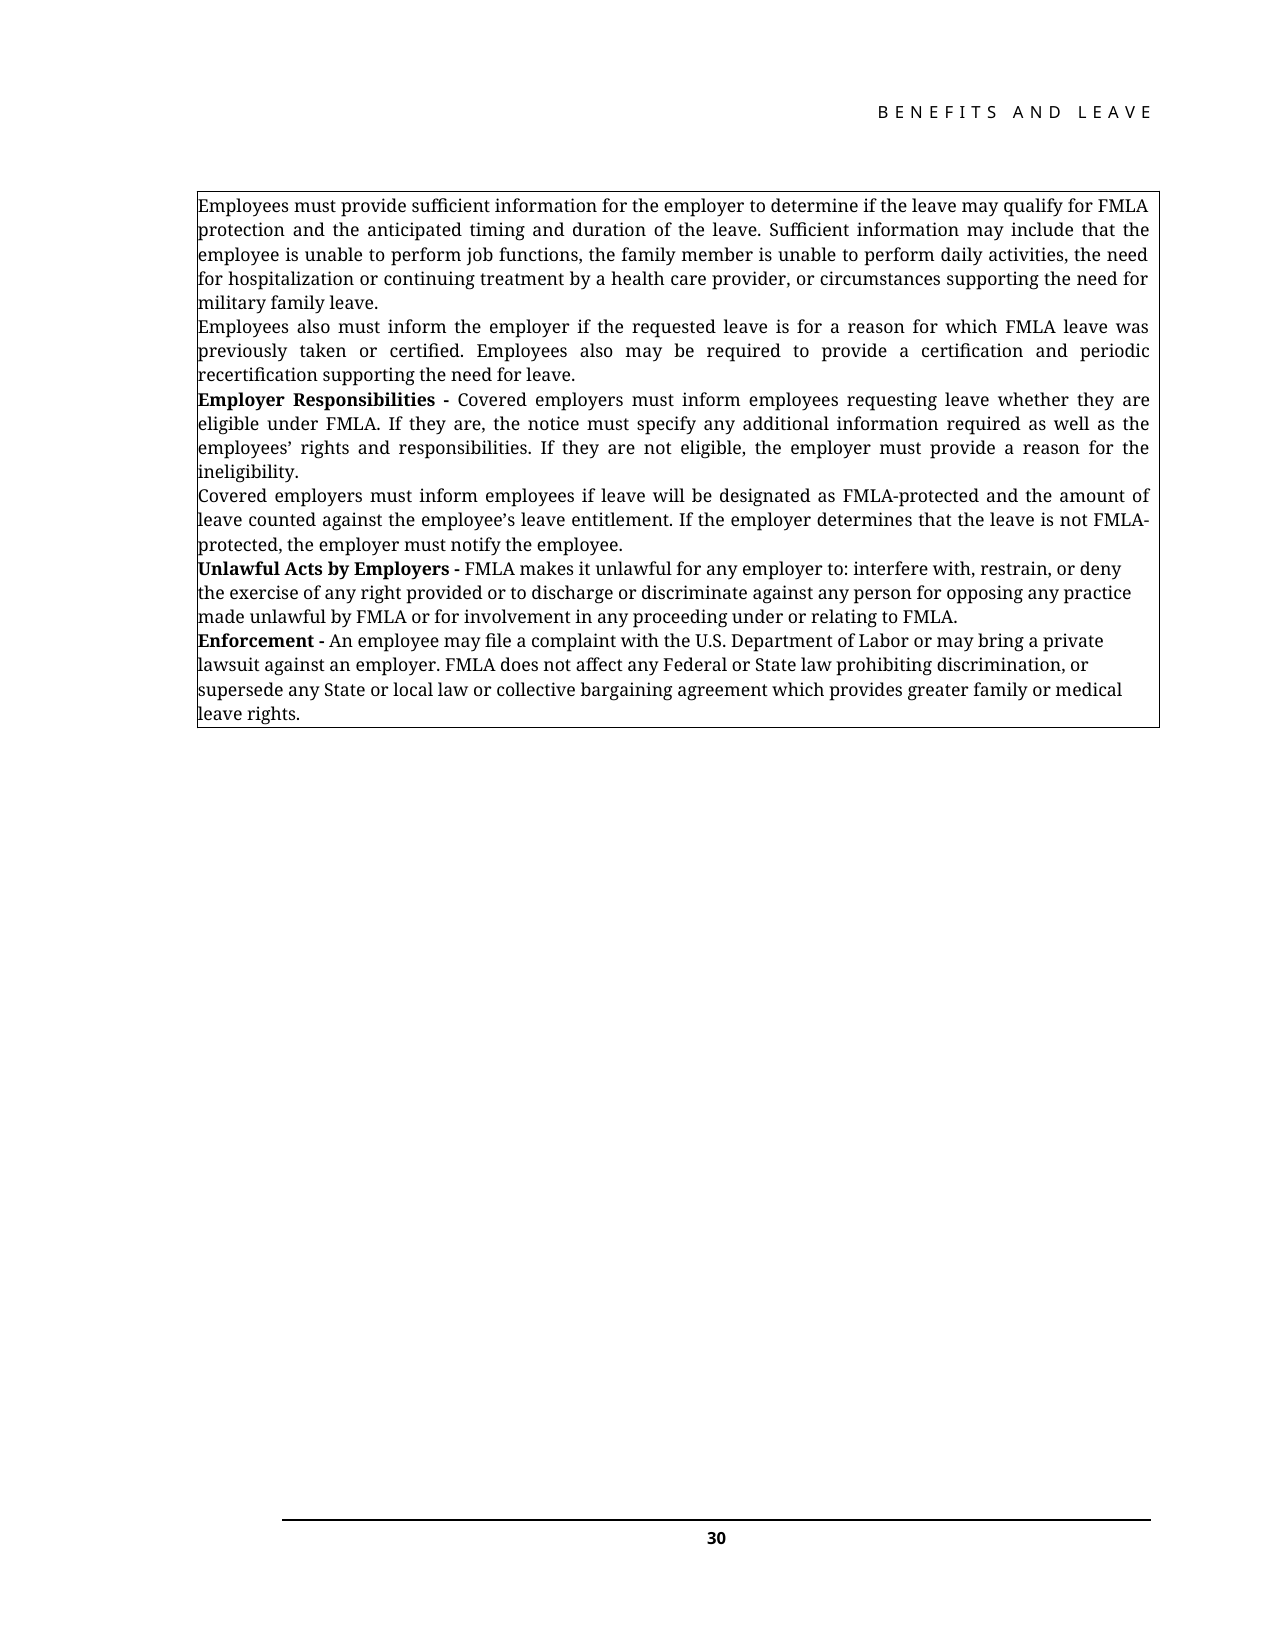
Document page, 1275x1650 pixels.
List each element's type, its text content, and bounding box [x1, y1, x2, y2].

text Employees must provide sufficient information for the employer to determine if the leave may qualify for FMLA protection and the anticipated timing and duration of the leave. Sufficient information may include that the employee is unable to perform job functions, the family member is unable to perform daily activities, the need for hospitalization or continuing treatment by a health care provider, or circumstances supporting the need for military family leave. [198, 192, 1159, 311]
text Employer Responsibilities - Covered employers must inform employees requesting leave whether they are eligible under FMLA. If they are, the notice must specify any additional information required as well as the employees’ rights and responsibilities. If they are not eligible, the employer must provide a reason for the ineligibility. [198, 384, 1159, 481]
text Unlawful Acts by Employers - FMLA makes it unlawful for any employer to: interfere with, restrain, or deny the exercise of any right provided or to discharge or discriminate against any person for opposing any practice made unlawful by FMLA or for involvement in any proceeding under or relating to FMLA. [198, 553, 1159, 626]
text Employees also must inform the employer if the requested leave is for a reason for which FMLA leave was previously taken or certified. Employees also may be required to provide a certification and periodic recertification supporting the need for leave. [198, 311, 1159, 384]
text Enforcement - An employee may file a complaint with the U.S. Department of Labor or may bring a private lawsuit against an employer. FMLA does not affect any Federal or State law prohibiting discrimination, or supersede any State or local law or collective bargaining agreement which provides greater family or medical leave rights. [198, 626, 1159, 727]
text Covered employers must inform employees if leave will be designated as FMLA-protected and the amount of leave counted against the employee’s leave entitlement. If the employer determines that the leave is not FMLA-protected, the employer must notify the employee. [198, 481, 1159, 553]
